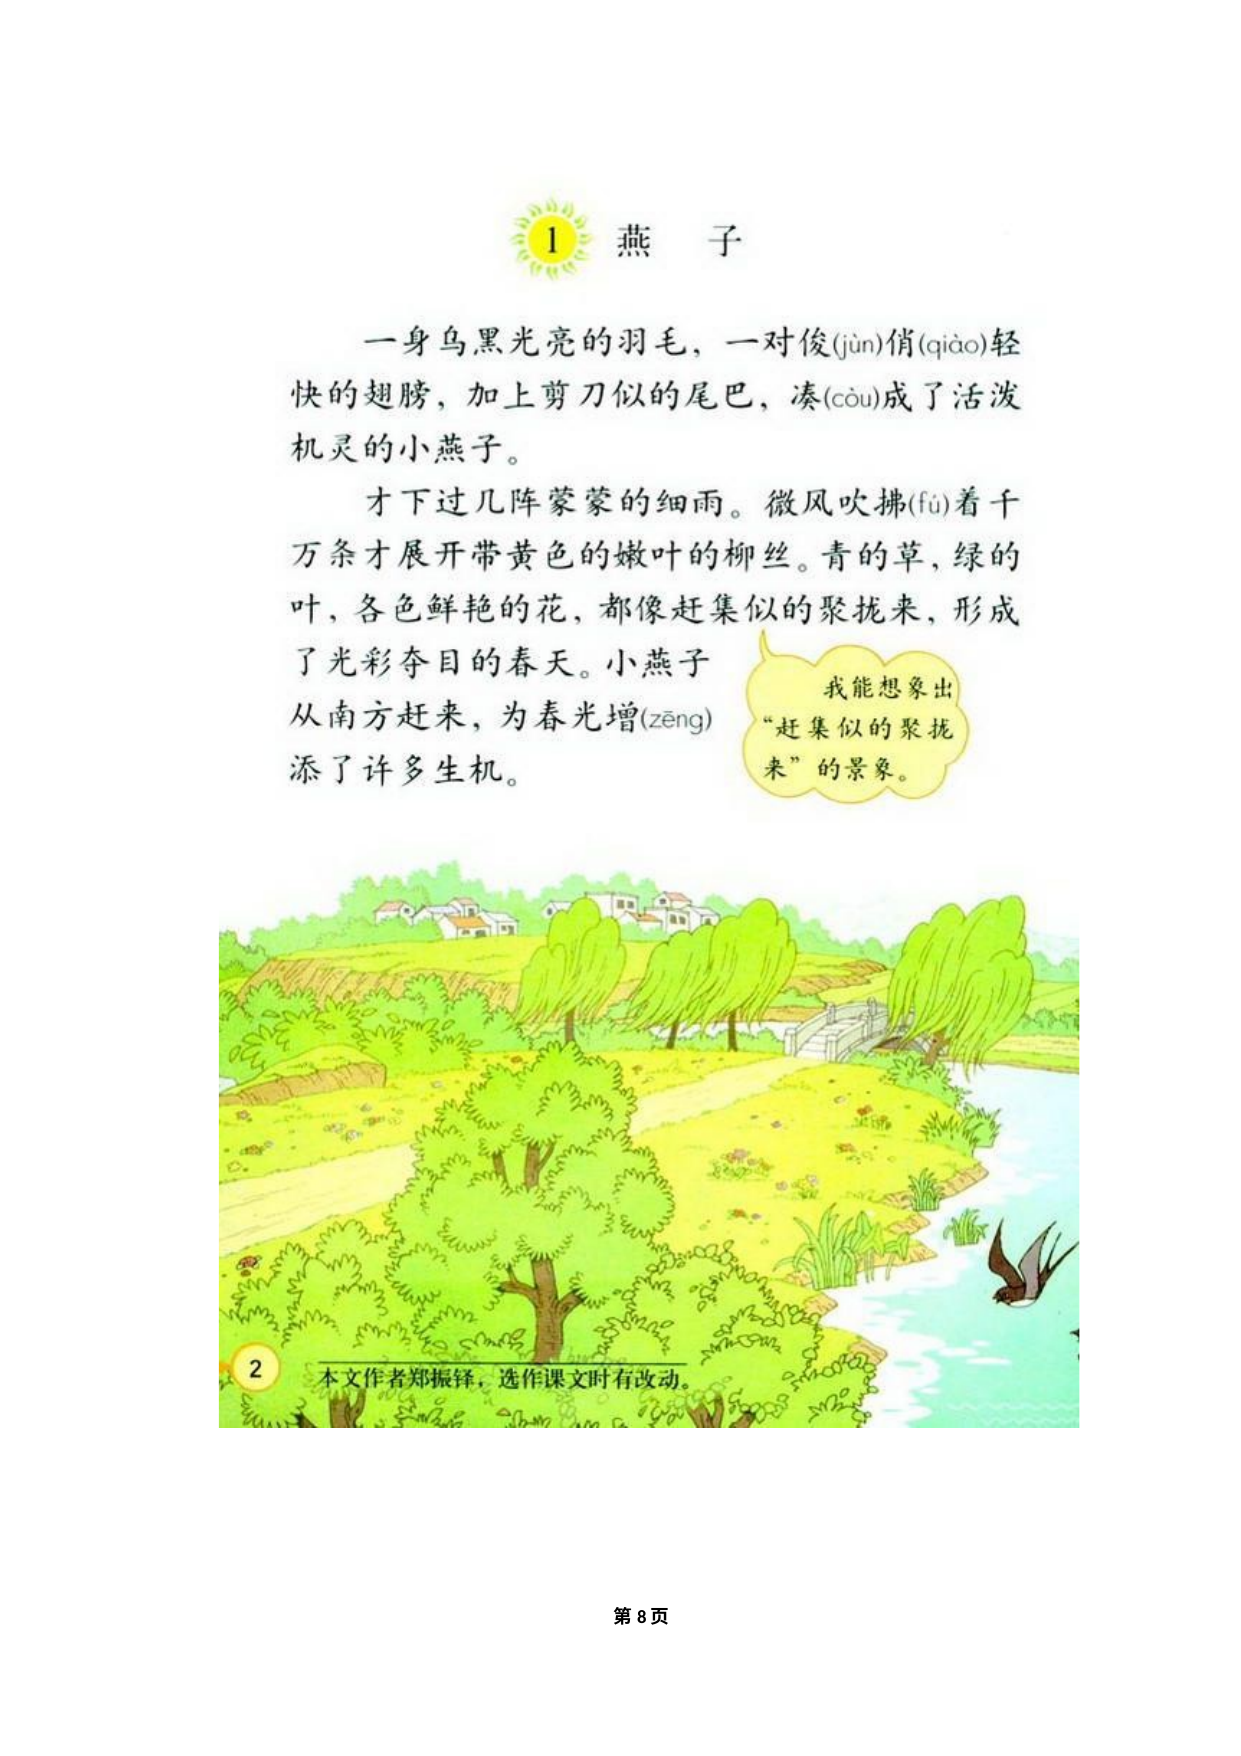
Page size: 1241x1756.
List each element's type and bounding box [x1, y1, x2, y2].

picture [218, 166, 1080, 1428]
